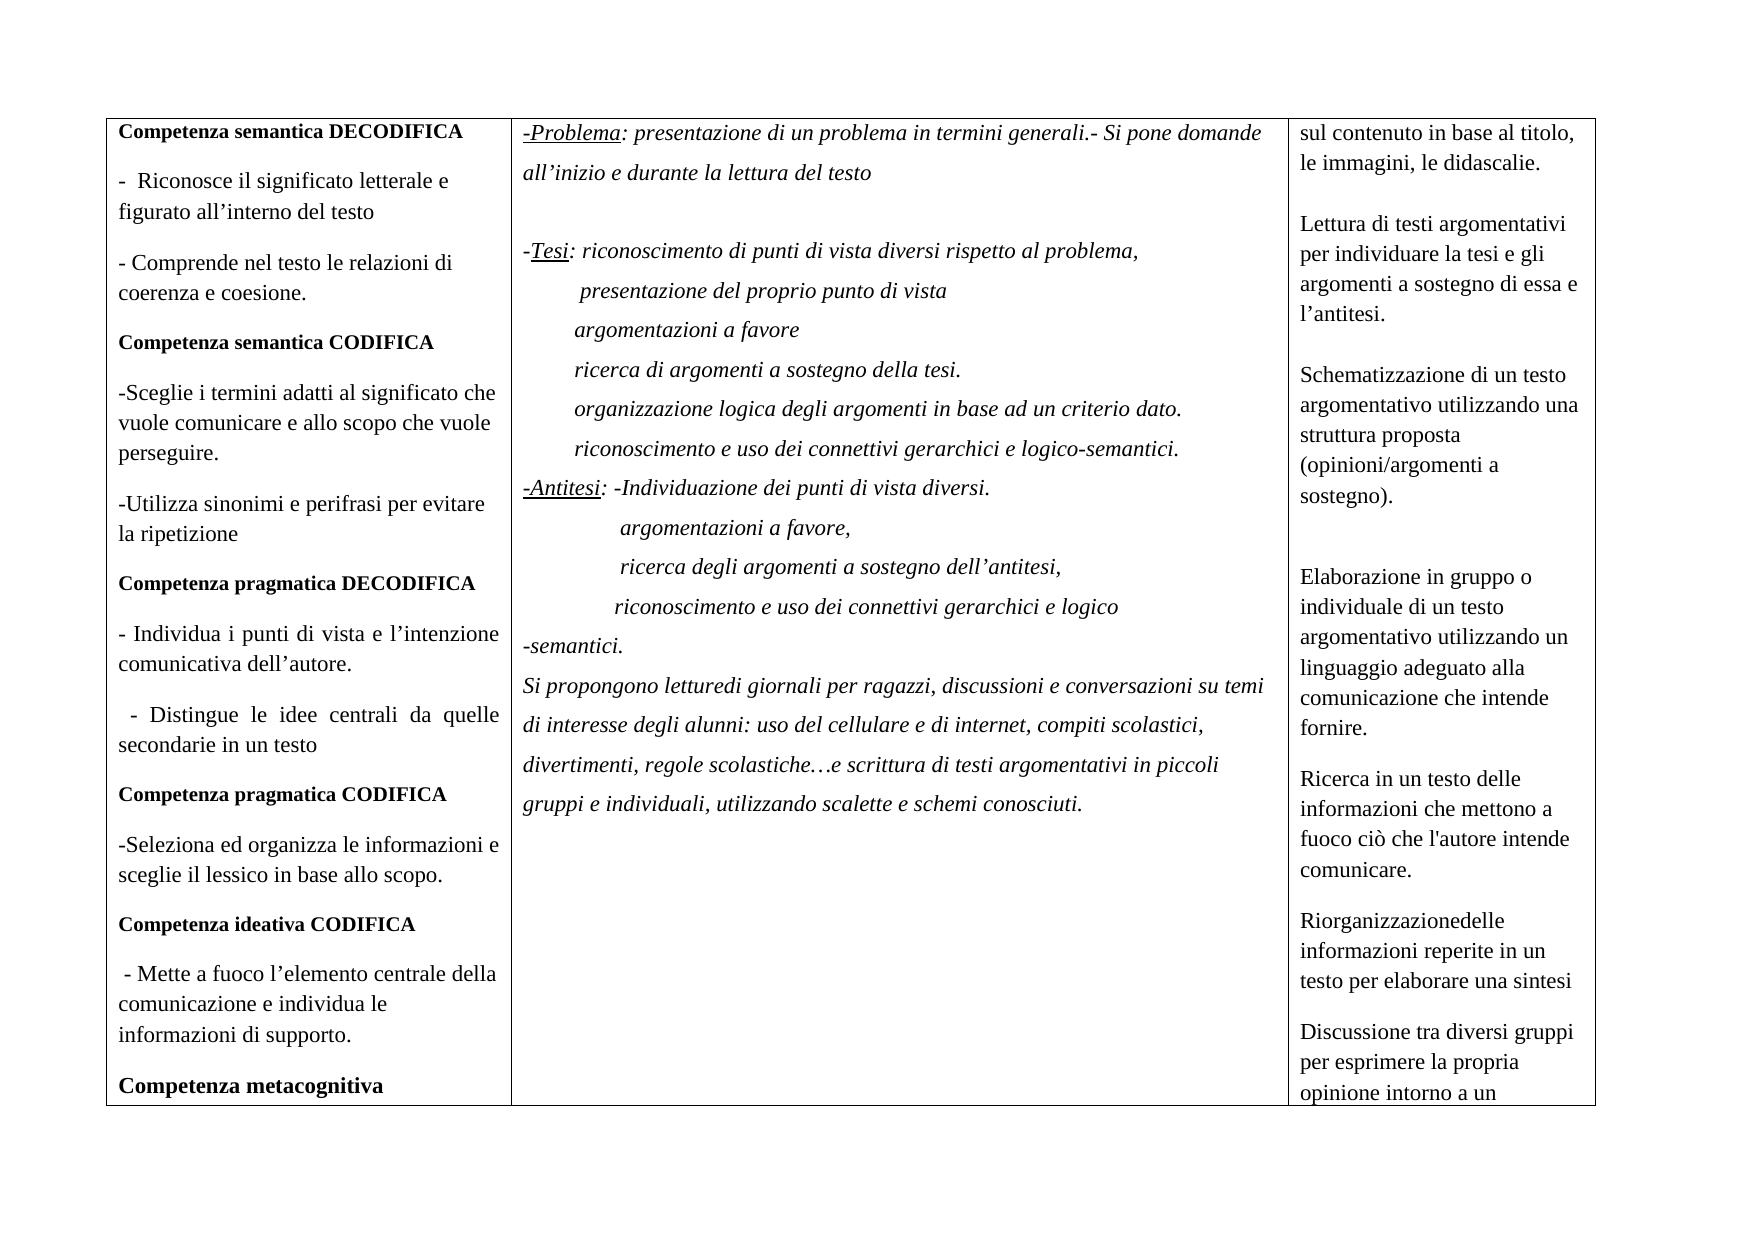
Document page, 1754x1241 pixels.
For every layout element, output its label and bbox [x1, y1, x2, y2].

table_cell [512, 119, 1288, 1105]
table_cell [1289, 119, 1595, 1105]
table_cell [107, 119, 511, 1105]
